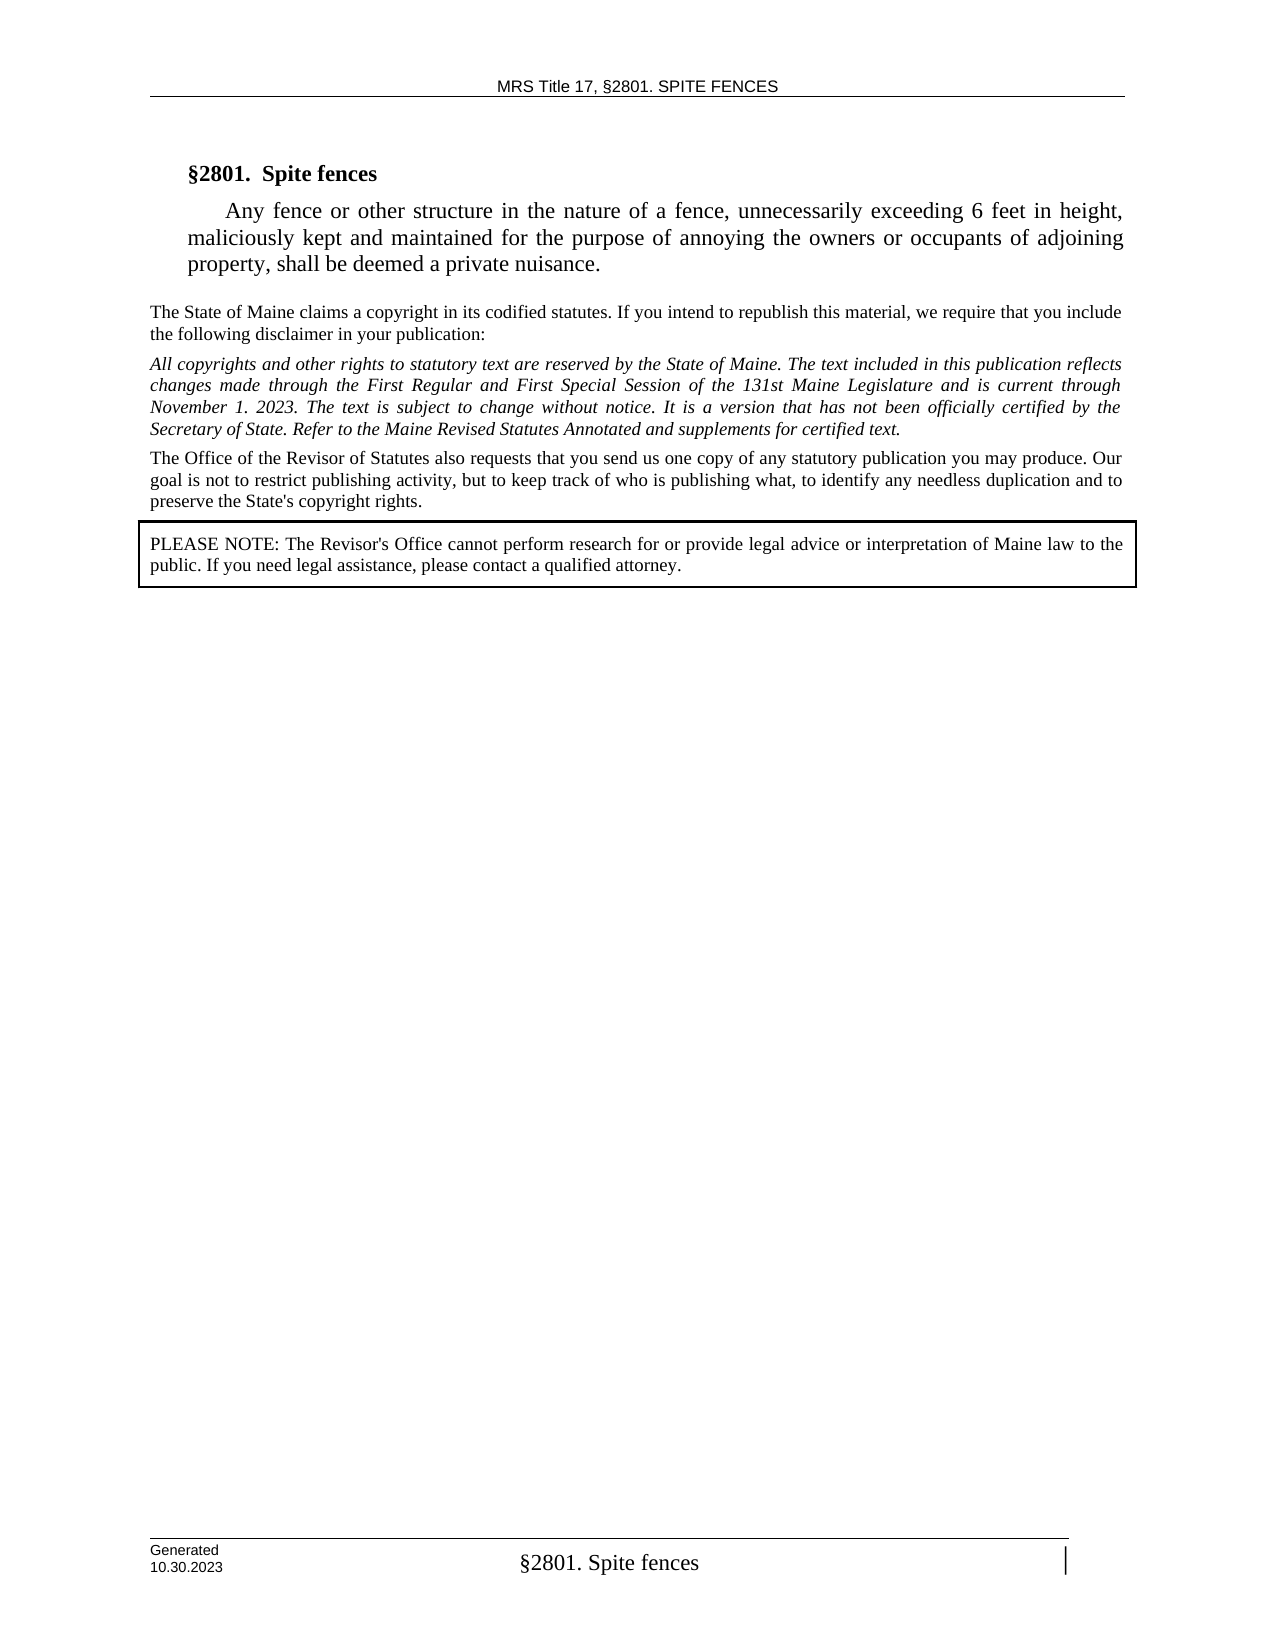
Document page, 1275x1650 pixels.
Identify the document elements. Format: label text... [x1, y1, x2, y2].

text The State of Maine claims a copyright in its codified statutes. If you intend to republish this material, we require that you include the following disclaimer in your publication: [150, 301, 1125, 344]
text The Office of the Revisor of Statutes also requests that you send us one copy of any statutory publication you may produce. Our goal is not to restrict publishing activity, but to keep track of who is publishing what, to identify any needless duplication and to preserve the State's copyright rights. [150, 447, 1125, 512]
text §2801. Spite fences [187, 160, 1125, 187]
text All copyrights and other rights to statutory text are reserved by the State of Maine. The text included in this publication reflects changes made through the First Regular and First Special Session of the 131st Maine Legislature and is current through November 1. 2023 . The text is subject to change without notice. It is a version that has not been officially certified by the Secretary of State. Refer to the Maine Revised Statutes Annotated and supplements for certified text. [150, 353, 1125, 439]
text PLEASE NOTE: The Revisor's Office cannot perform research for or provide legal advice or interpretation of Maine law to the public. If you need legal assistance, please contact a qualified attorney. [140, 523, 1135, 586]
text Any fence or other structure in the nature of a fence, unnecessarily exceeding 6 feet in height, maliciously kept and maintained for the purpose of annoying the owners or occupants of adjoining property, shall be deemed a private nuisance. [187, 197, 1125, 276]
